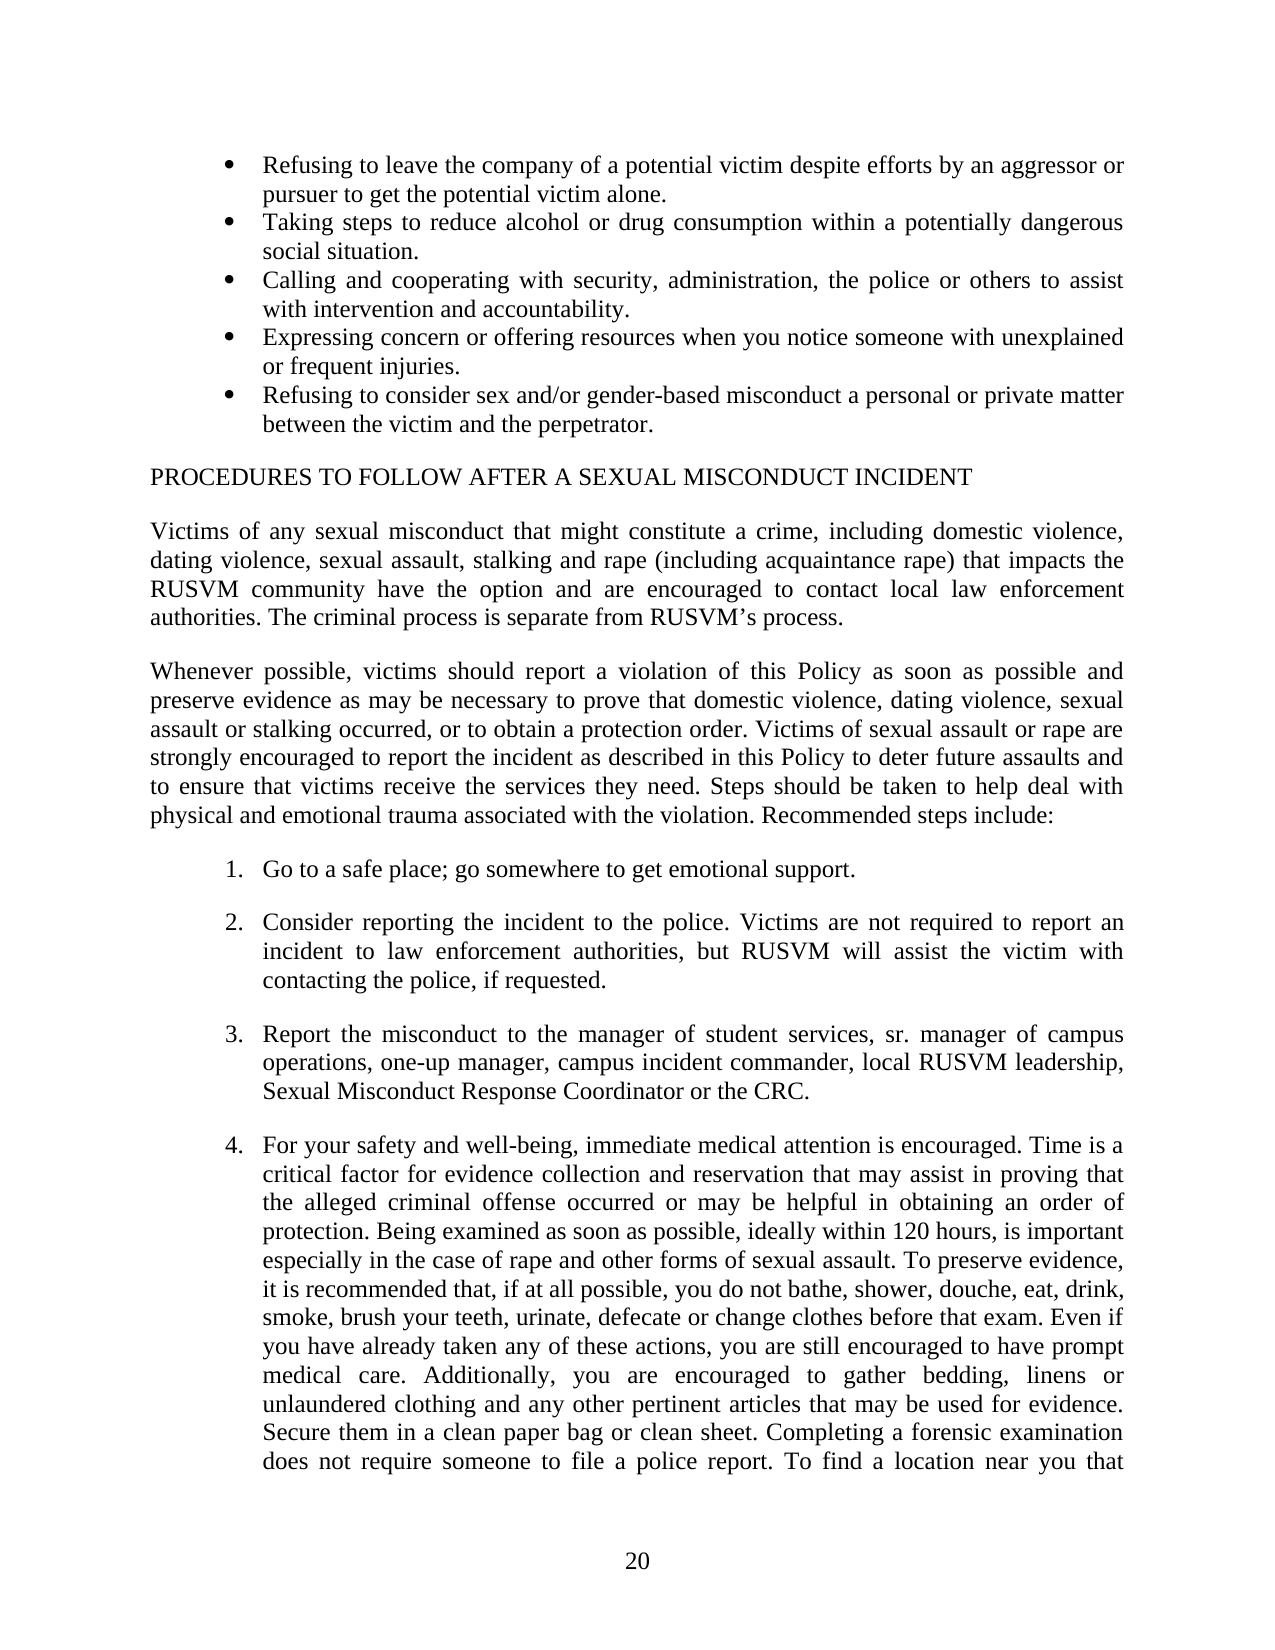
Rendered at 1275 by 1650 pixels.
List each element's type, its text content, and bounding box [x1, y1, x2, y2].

text Refusing to leave the company of a potential victim despite efforts by an aggressor or pursuer to get the potential victim alone. [225, 150, 1125, 207]
title Procedures to Follow After a Sexual Misconduct Incident [150, 462, 1125, 491]
text Taking steps to reduce alcohol or drug consumption within a potentially dangerous social situation. [225, 207, 1125, 265]
list Report the misconduct to the manager of student services, sr. manager of campus operations, one-up manager, campus incident commander, local RUSVM leadership, Sexual Misconduct Response Coordinator or the CRC. [225, 1019, 1125, 1105]
text Refusing to consider sex and/or gender-based misconduct a personal or private matter between the victim and the perpetrator. [225, 380, 1125, 437]
text Whenever possible, victims should report a violation of this Policy as soon as possible and preserve evidence as may be necessary to prove that domestic violence, dating violence, sexual assault or stalking occurred, or to obtain a protection order. Victims of sexual assault or rape are strongly encouraged to report the incident as described in this Policy to deter future assaults and to ensure that victims receive the services they need. Steps should be taken to help deal with physical and emotional trauma associated with the violation. Recommended steps include: [150, 656, 1125, 829]
text Victims of any sexual misconduct that might constitute a crime, including domestic violence, dating violence, sexual assault, stalking and rape (including acquaintance rape) that impacts the RUSVM community have the option and are encouraged to contact local law enforcement authorities. The criminal process is separate from RUSVM’s process. [150, 516, 1125, 631]
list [225, 1130, 1125, 1475]
text Calling and cooperating with security, administration, the police or others to assist with intervention and accountability. [225, 265, 1125, 322]
list Consider reporting the incident to the police. Victims are not required to report an incident to law enforcement authorities, but RUSVM will assist the victim with contacting the police, if requested. [225, 907, 1125, 994]
list Go to a safe place; go somewhere to get emotional support. [225, 854, 1125, 882]
text Expressing concern or offering resources when you notice someone with unexplained or frequent injuries. [225, 322, 1125, 380]
